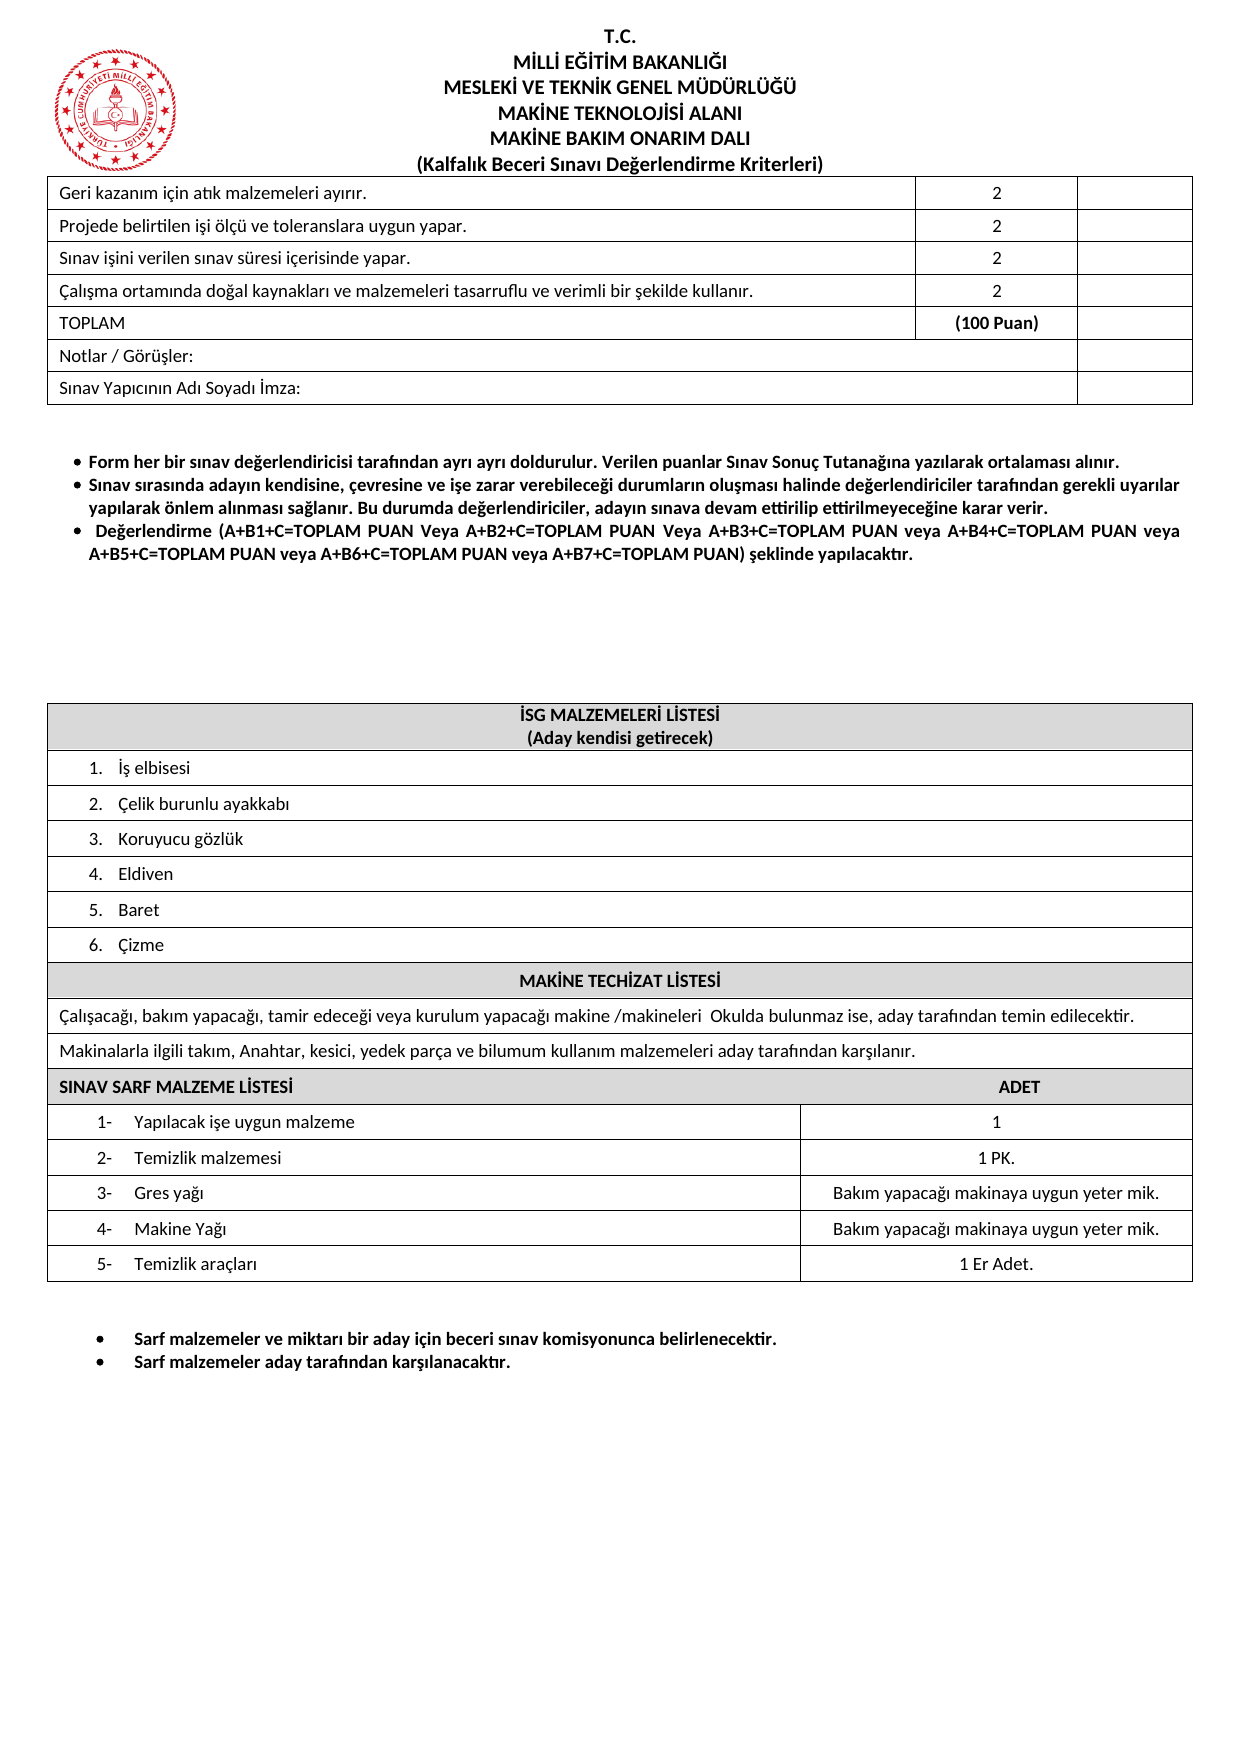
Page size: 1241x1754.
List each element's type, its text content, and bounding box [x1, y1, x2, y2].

table_cell 2 [916, 275, 1077, 306]
table_cell [1078, 372, 1192, 404]
table_cell [846, 857, 922, 891]
table_cell Çalışacağı, bakım yapacağı, tamir edeceği veya kurulum yapacağı makine /makineleri Okulda bulunmaz ise, aday tarafından temin edilecektir. [48, 999, 1192, 1033]
table_cell (100 Puan) [916, 307, 1077, 339]
table_cell Projede belirtilen işi ölçü ve toleranslara uygun yapar. [48, 210, 915, 241]
table_cell [922, 928, 1095, 962]
table_cell [1095, 751, 1192, 785]
table_cell Geri kazanım için atık malzemeleri ayırır. [48, 177, 915, 209]
table_cell TOPLAM [48, 307, 915, 339]
table_cell [1095, 857, 1192, 891]
table_cell İş elbisesi [48, 751, 846, 785]
table_cell [1078, 242, 1192, 274]
table_header İSG MALZEMELERİ LİSTESİ (Aday kendisi getirecek) [48, 704, 1192, 749]
table_cell [922, 751, 1095, 785]
table_cell [846, 821, 922, 856]
table_cell [922, 857, 1095, 891]
table_cell 2 [916, 210, 1077, 241]
table_cell [922, 821, 1095, 856]
list Form her bir sınav değerlendiricisi tarafından ayrı ayrı doldurulur. Verilen puanlar Sınav Sonuç Tutanağına yazılarak ortalaması alınır. [74, 451, 1181, 473]
table_cell Koruyucu gözlük [48, 821, 846, 856]
list Değerlendirme (A+B1+C=TOPLAM PUAN Veya A+B2+C=TOPLAM PUAN Veya A+B3+C=TOPLAM PUAN veya A+B4+C=TOPLAM PUAN veya A+B5+C=TOPLAM PUAN veya A+B6+C=TOPLAM PUAN veya A+B7+C=TOPLAM PUAN) şeklinde yapılacaktır. [74, 519, 1181, 565]
table_cell [922, 892, 1095, 927]
table_cell Bakım yapacağı makinaya uygun yeter mik. [801, 1176, 1192, 1210]
table_cell Çelik burunlu ayakkabı [48, 786, 846, 820]
table_cell [922, 786, 1095, 820]
table_cell SINAV SARF MALZEME LİSTESİ [48, 1069, 846, 1104]
table_cell [1095, 892, 1192, 927]
table_cell Temizlik malzemesi [48, 1140, 800, 1174]
table_cell Eldiven [48, 857, 846, 891]
table_cell [1095, 821, 1192, 856]
list Sarf malzemeler aday tarafından karşılanacaktır. [97, 1351, 1181, 1373]
table_cell [846, 892, 922, 927]
table_cell Bakım yapacağı makinaya uygun yeter mik. [801, 1211, 1192, 1245]
table_cell [1095, 928, 1192, 962]
table_cell [1095, 786, 1192, 820]
table_cell [1078, 177, 1192, 209]
list Sarf malzemeler ve miktarı bir aday için beceri sınav komisyonunca belirlenecektir. [97, 1328, 1181, 1351]
table_cell [846, 928, 922, 962]
picture [54, 49, 176, 171]
table_cell 1 PK. [801, 1140, 1192, 1174]
table_cell Temizlik araçları [48, 1246, 800, 1281]
table_cell ADET [846, 1069, 1192, 1104]
table_cell Çizme [48, 928, 846, 962]
table_cell [1078, 307, 1192, 339]
table_cell 2 [916, 177, 1077, 209]
table_cell [1078, 210, 1192, 241]
table_cell [1078, 340, 1192, 371]
table_cell Yapılacak işe uygun malzeme [48, 1105, 800, 1139]
table_cell Sınav işini verilen sınav süresi içerisinde yapar. [48, 242, 915, 274]
table_cell [1078, 275, 1192, 306]
table_cell Gres yağı [48, 1176, 800, 1210]
table_cell [846, 786, 922, 820]
table_cell 1 [801, 1105, 1192, 1139]
table_cell Baret [48, 892, 846, 927]
table_cell Notlar / Görüşler: [48, 340, 1077, 371]
table_cell Makinalarla ilgili takım, Anahtar, kesici, yedek parça ve bilumum kullanım malzemeleri aday tarafından karşılanır. [48, 1034, 1192, 1068]
table_cell Makine Yağı [48, 1211, 800, 1245]
table_cell 1 Er Adet. [801, 1246, 1192, 1281]
table_cell [846, 751, 922, 785]
table_cell 2 [916, 242, 1077, 274]
table_cell Sınav Yapıcının Adı Soyadı İmza: [48, 372, 1077, 404]
table_cell MAKİNE TECHİZAT LİSTESİ [48, 963, 1192, 997]
list Sınav sırasında adayın kendisine, çevresine ve işe zarar verebileceği durumların oluşması halinde değerlendiriciler tarafından gerekli uyarılar yapılarak önlem alınması sağlanır. Bu durumda değerlendiriciler, adayın sınava devam ettirilip ettirilmeyeceğine karar verir. [74, 473, 1181, 519]
table_cell Çalışma ortamında doğal kaynakları ve malzemeleri tasarruflu ve verimli bir şekilde kullanır. [48, 275, 915, 306]
